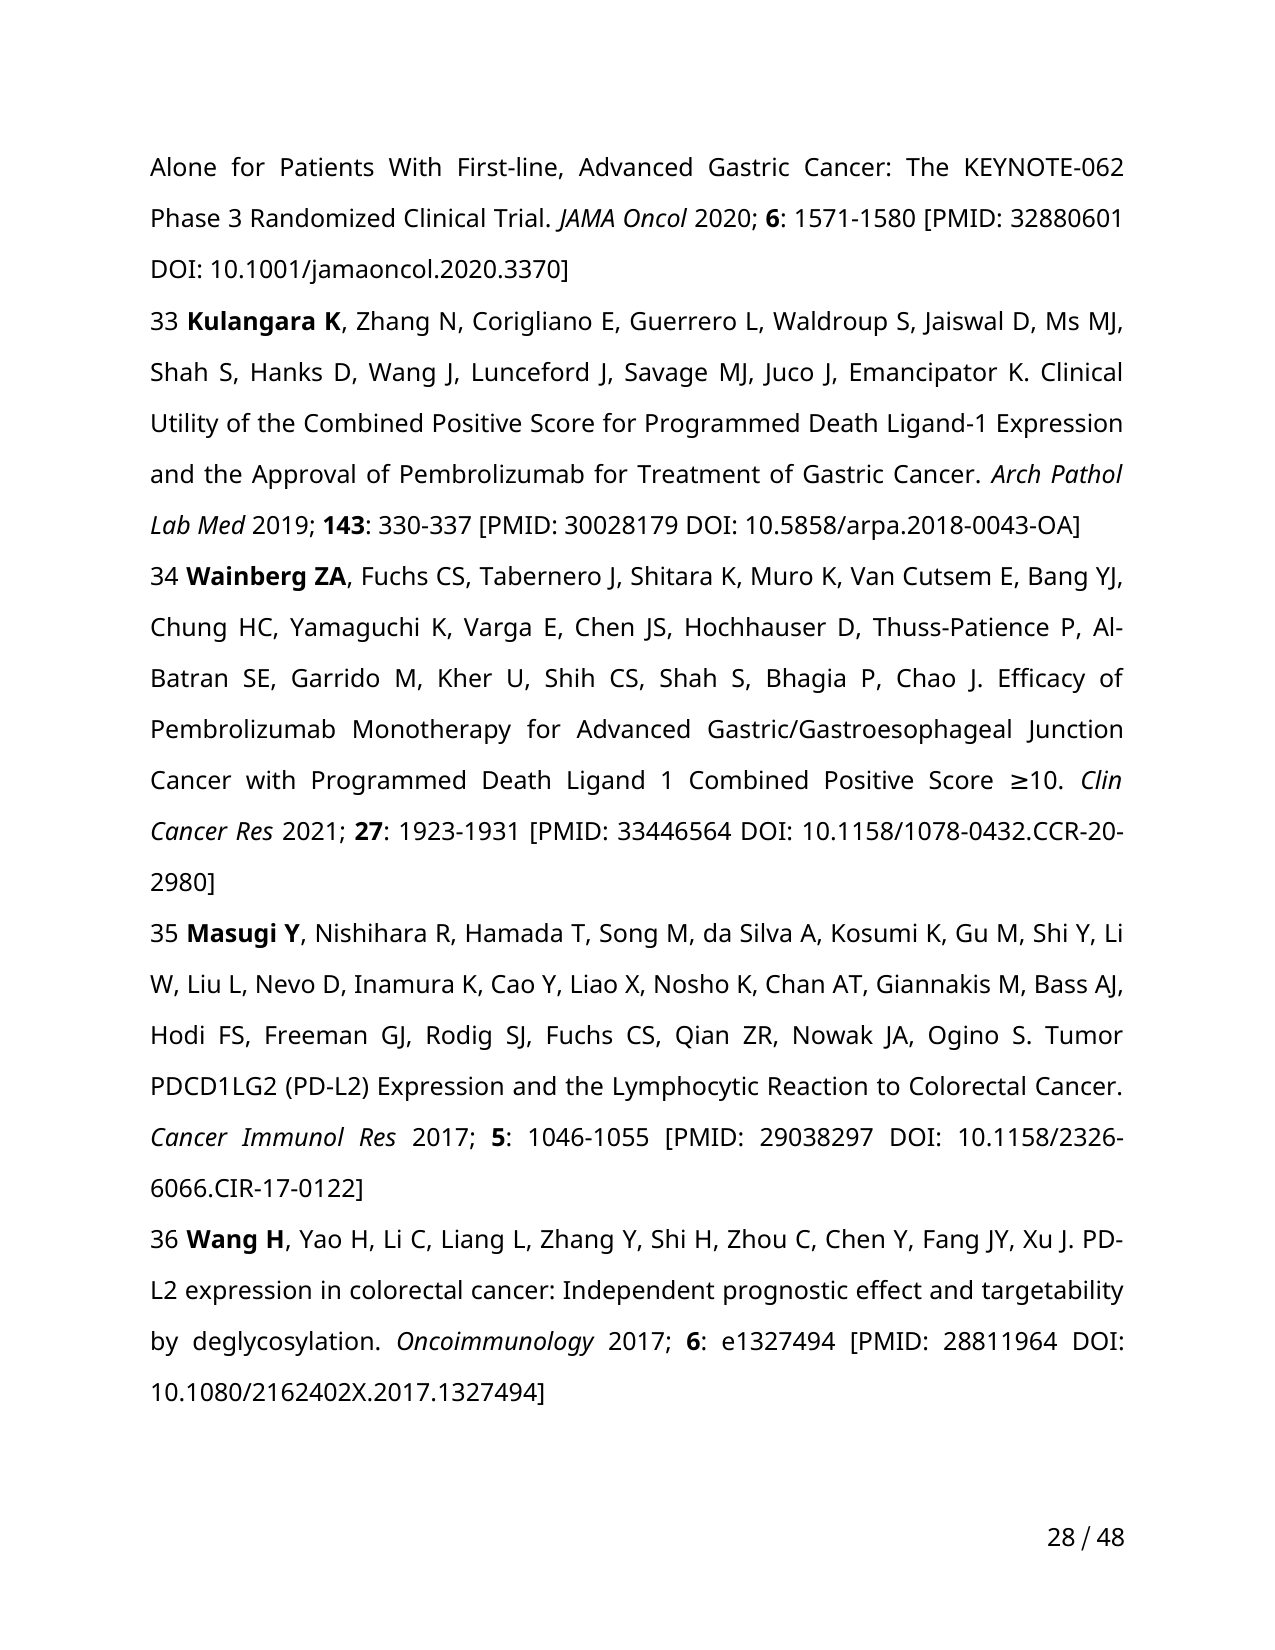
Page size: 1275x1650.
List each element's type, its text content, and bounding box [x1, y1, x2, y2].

text 36 Wang H, Yao H, Li C, Liang L, Zhang Y, Shi H, Zhou C, Chen Y, Fang JY, Xu J. PD-L2 expression in colorectal cancer: Independent prognostic effect and targetability by deglycosylation. Oncoimmunology 2017; 6: e1327494 [PMID: 28811964 DOI: 10.1080/2162402X.2017.1327494] [150, 1222, 1125, 1409]
text 34 Wainberg ZA, Fuchs CS, Tabernero J, Shitara K, Muro K, Van Cutsem E, Bang YJ, Chung HC, Yamaguchi K, Varga E, Chen JS, Hochhauser D, Thuss-Patience P, Al-Batran SE, Garrido M, Kher U, Shih CS, Shah S, Bhagia P, Chao J. Efficacy of Pembrolizumab Monotherapy for Advanced Gastric/Gastroesophageal Junction Cancer with Programmed Death Ligand 1 Combined Positive Score ≥10. Clin Cancer Res 2021; 27: 1923-1931 [PMID: 33446564 DOI: 10.1158/1078-0432.CCR-20-2980] [150, 558, 1125, 899]
text 35 Masugi Y, Nishihara R, Hamada T, Song M, da Silva A, Kosumi K, Gu M, Shi Y, Li W, Liu L, Nevo D, Inamura K, Cao Y, Liao X, Nosho K, Chan AT, Giannakis M, Bass AJ, Hodi FS, Freeman GJ, Rodig SJ, Fuchs CS, Qian ZR, Nowak JA, Ogino S. Tumor PDCD1LG2 (PD-L2) Expression and the Lymphocytic Reaction to Colorectal Cancer. Cancer Immunol Res 2017; 5: 1046-1055 [PMID: 29038297 DOI: 10.1158/2326-6066.CIR-17-0122] [150, 916, 1125, 1205]
text 33 Kulangara K, Zhang N, Corigliano E, Guerrero L, Waldroup S, Jaiswal D, Ms MJ, Shah S, Hanks D, Wang J, Lunceford J, Savage MJ, Juco J, Emancipator K. Clinical Utility of the Combined Positive Score for Programmed Death Ligand-1 Expression and the Approval of Pembrolizumab for Treatment of Gastric Cancer. Arch Pathol Lab Med 2019; 143: 330-337 [PMID: 30028179 DOI: 10.5858/arpa.2018-0043-OA] [150, 303, 1125, 541]
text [150, 150, 1125, 286]
